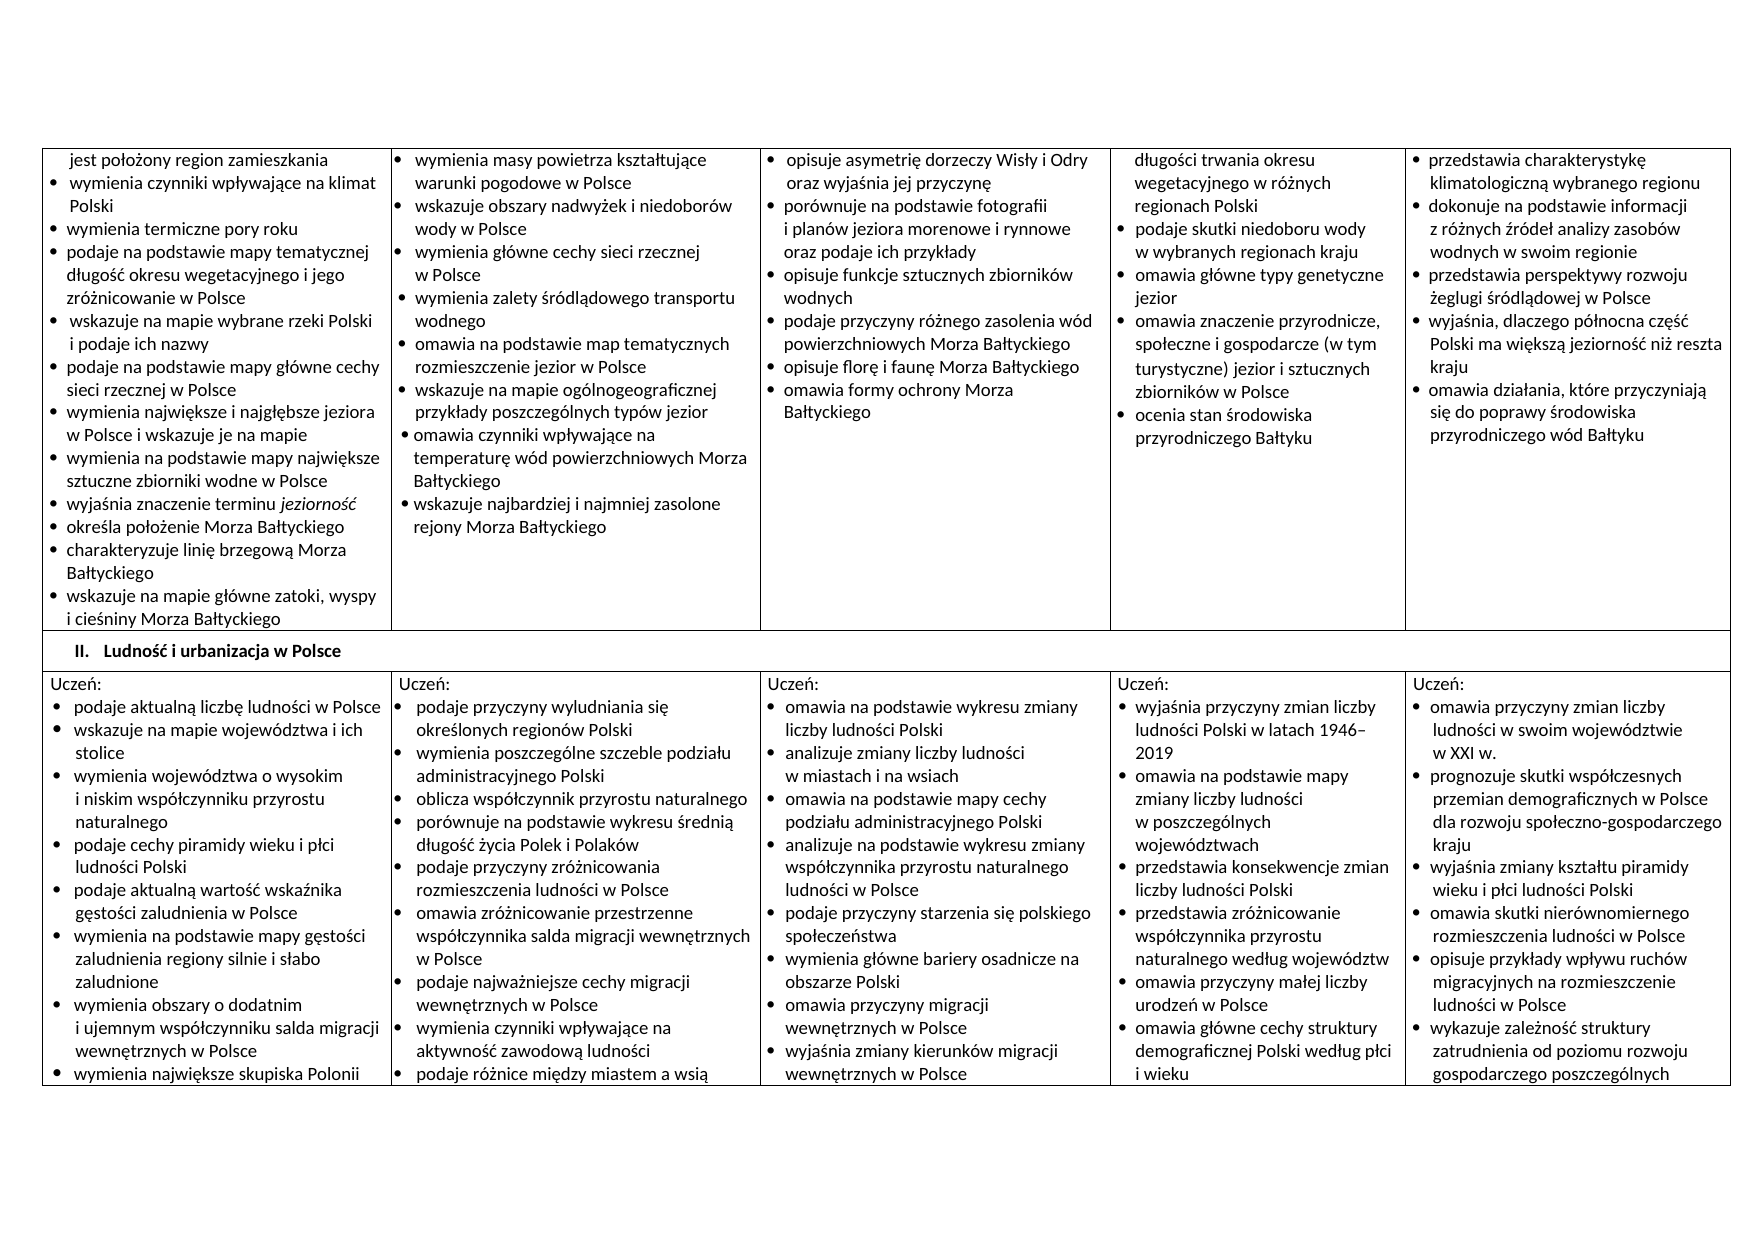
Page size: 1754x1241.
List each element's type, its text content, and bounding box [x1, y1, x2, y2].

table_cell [1111, 672, 1405, 1085]
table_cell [43, 149, 391, 630]
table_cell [43, 672, 391, 1085]
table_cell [392, 672, 760, 1085]
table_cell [761, 672, 1110, 1085]
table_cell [761, 149, 1110, 630]
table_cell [392, 149, 760, 630]
table_cell Ludność i urbanizacja w Polsce [43, 631, 1730, 671]
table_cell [1406, 672, 1730, 1085]
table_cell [1406, 149, 1730, 630]
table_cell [1111, 149, 1405, 630]
